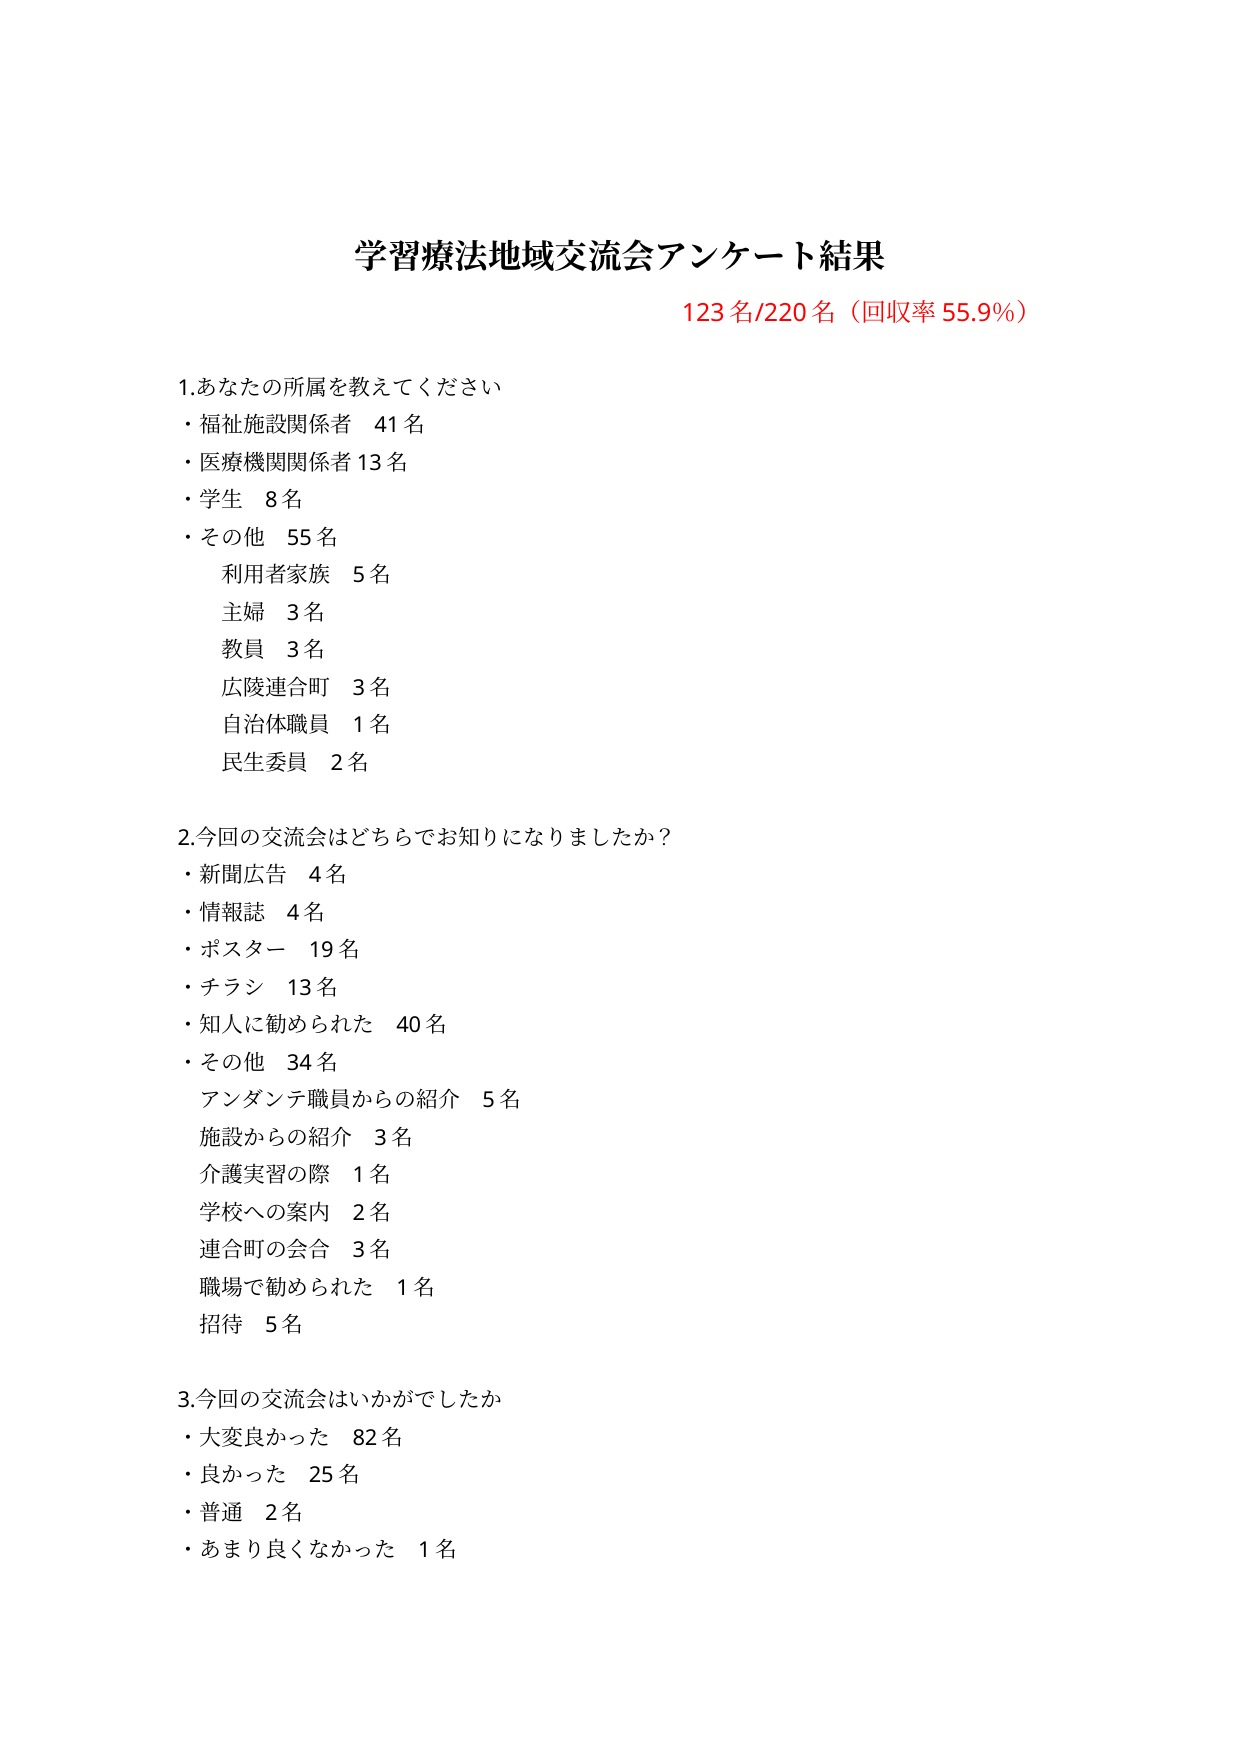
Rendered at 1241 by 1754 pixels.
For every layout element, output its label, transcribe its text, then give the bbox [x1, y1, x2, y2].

text 1.あなたの所属を教えてください [177, 367, 1063, 404]
text ・学生 8名 [177, 479, 1063, 517]
text ・新聞広告 4名 [177, 854, 1063, 892]
text 学校への案内 2名 [177, 1192, 1063, 1229]
text 広陵連合町 3名 [177, 667, 1063, 704]
text 招待 5名 [177, 1304, 1063, 1342]
text 職場で勧められた 1名 [177, 1267, 1063, 1304]
text 民生委員 2名 [177, 742, 1063, 779]
text ・その他 55名 [177, 517, 1063, 554]
text ・チラシ 13名 [177, 967, 1063, 1004]
text 123名/220名（回収率55.9％） [177, 292, 1041, 329]
text ・その他 34名 [177, 1042, 1063, 1079]
text ・あまり良くなかった 1名 [177, 1529, 1063, 1567]
text ・良かった 25名 [177, 1454, 1063, 1492]
text ・ポスター 19名 [177, 929, 1063, 967]
text 2.今回の交流会はどちらでお知りになりましたか？ [177, 817, 1063, 854]
text 利用者家族 5名 [177, 554, 1063, 592]
text 施設からの紹介 3名 [177, 1117, 1063, 1154]
text ・大変良かった 82名 [177, 1417, 1063, 1454]
text 自治体職員 1名 [177, 704, 1063, 742]
text ・知人に勧められた 40名 [177, 1004, 1063, 1042]
text 連合町の会合 3名 [177, 1229, 1063, 1267]
text 教員 3名 [177, 629, 1063, 667]
text ・情報誌 4名 [177, 892, 1063, 929]
text 主婦 3名 [177, 592, 1063, 629]
text 学習療法地域交流会アンケート結果 [177, 217, 1063, 292]
text ・医療機関関係者13名 [177, 442, 1063, 479]
text 介護実習の際 1名 [177, 1154, 1063, 1192]
text 3.今回の交流会はいかがでしたか [177, 1379, 1063, 1417]
text ・福祉施設関係者 41名 [177, 404, 1063, 442]
text アンダンテ職員からの紹介 5名 [177, 1079, 1063, 1117]
text ・普通 2名 [177, 1492, 1063, 1529]
